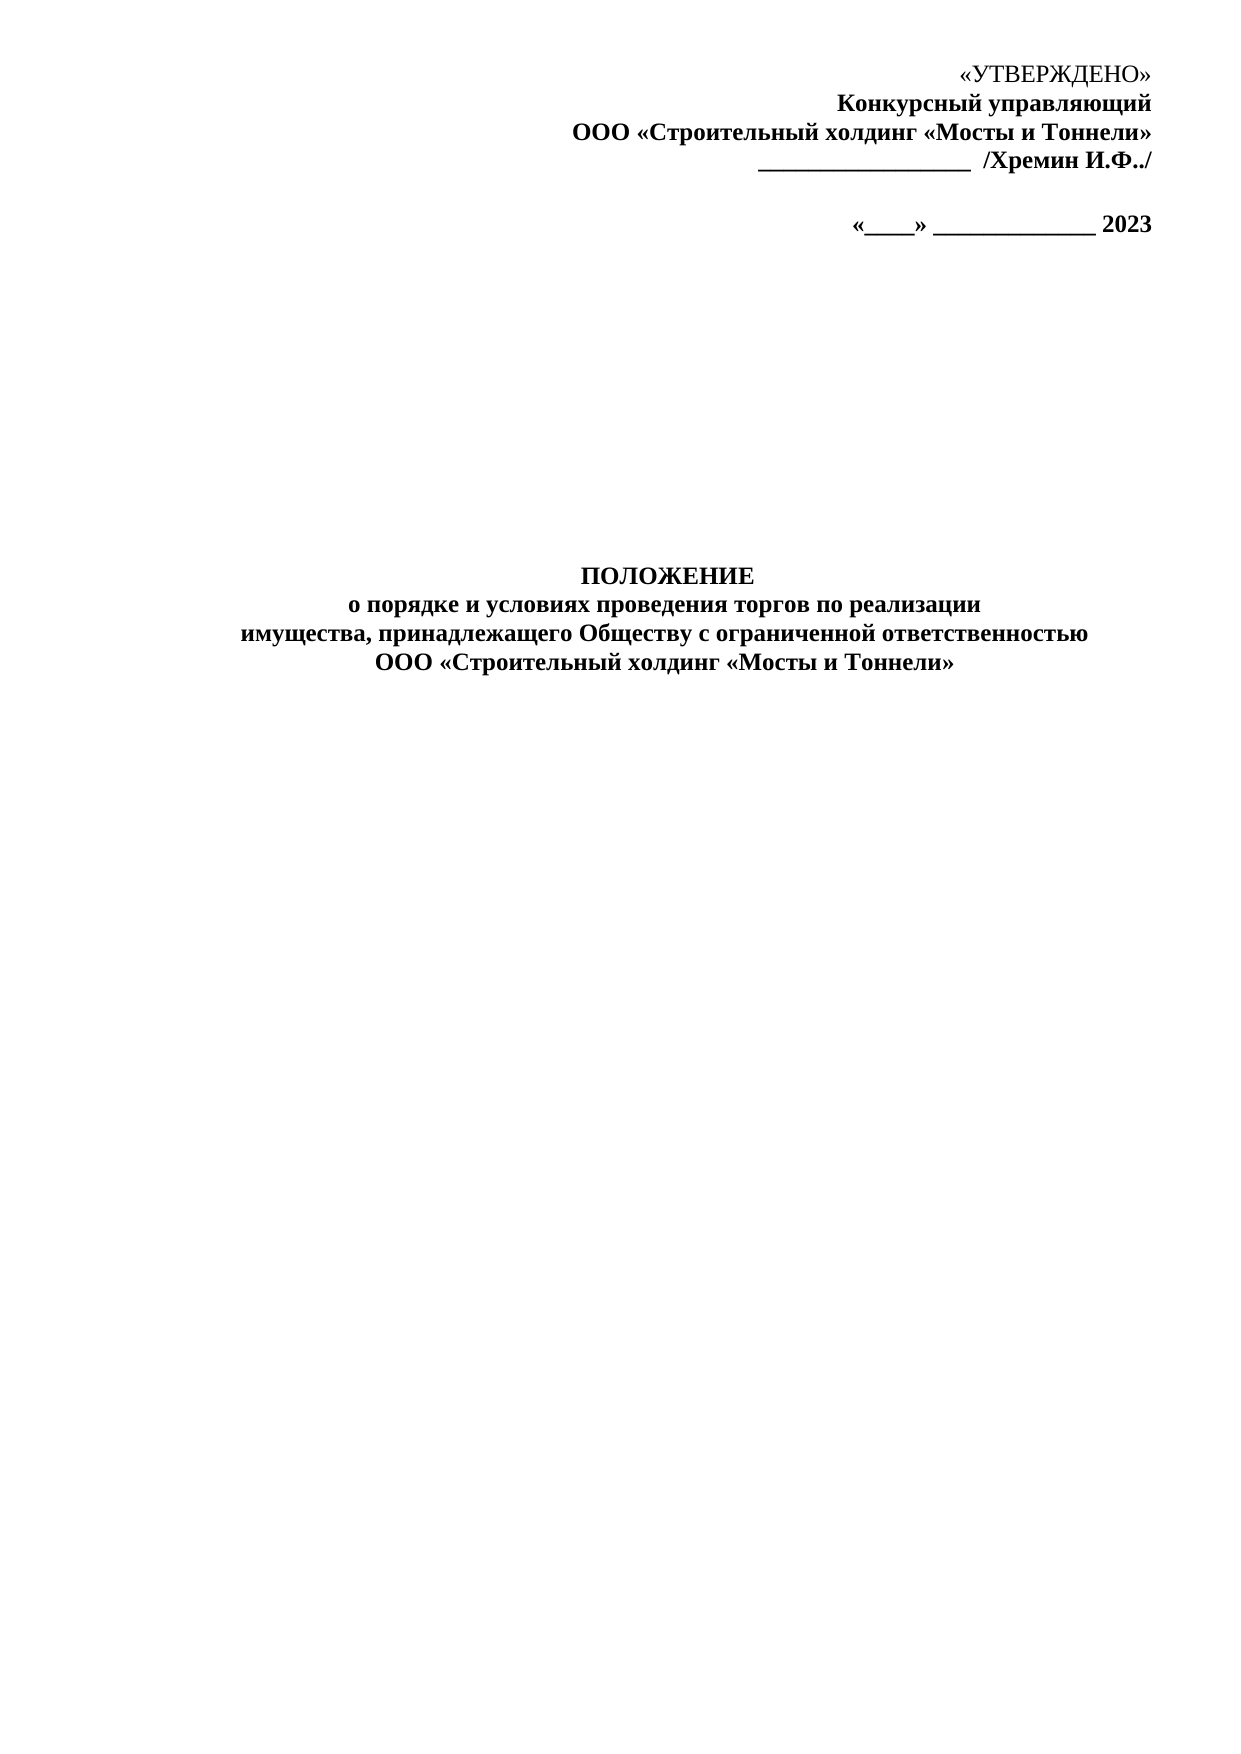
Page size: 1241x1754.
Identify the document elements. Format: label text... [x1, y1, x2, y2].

text имущества, принадлежащего Обществу с ограниченной ответственностью [177, 618, 1152, 647]
text «____» _____________ 2023 [608, 209, 1152, 238]
text Конкурсный управляющий [177, 88, 1152, 117]
text ООО «Строительный холдинг «Мосты и Тоннели» [177, 117, 1152, 145]
text ПОЛОЖЕНИЕ [177, 561, 1152, 589]
text о порядке и условиях проведения торгов по реализации [177, 589, 1152, 618]
text «УТВЕРЖДЕНО» [177, 59, 1152, 88]
text _________________ /Хремин И.Ф../ [177, 145, 1152, 174]
text ООО «Строительный холдинг «Мосты и Тоннели» [177, 647, 1152, 676]
